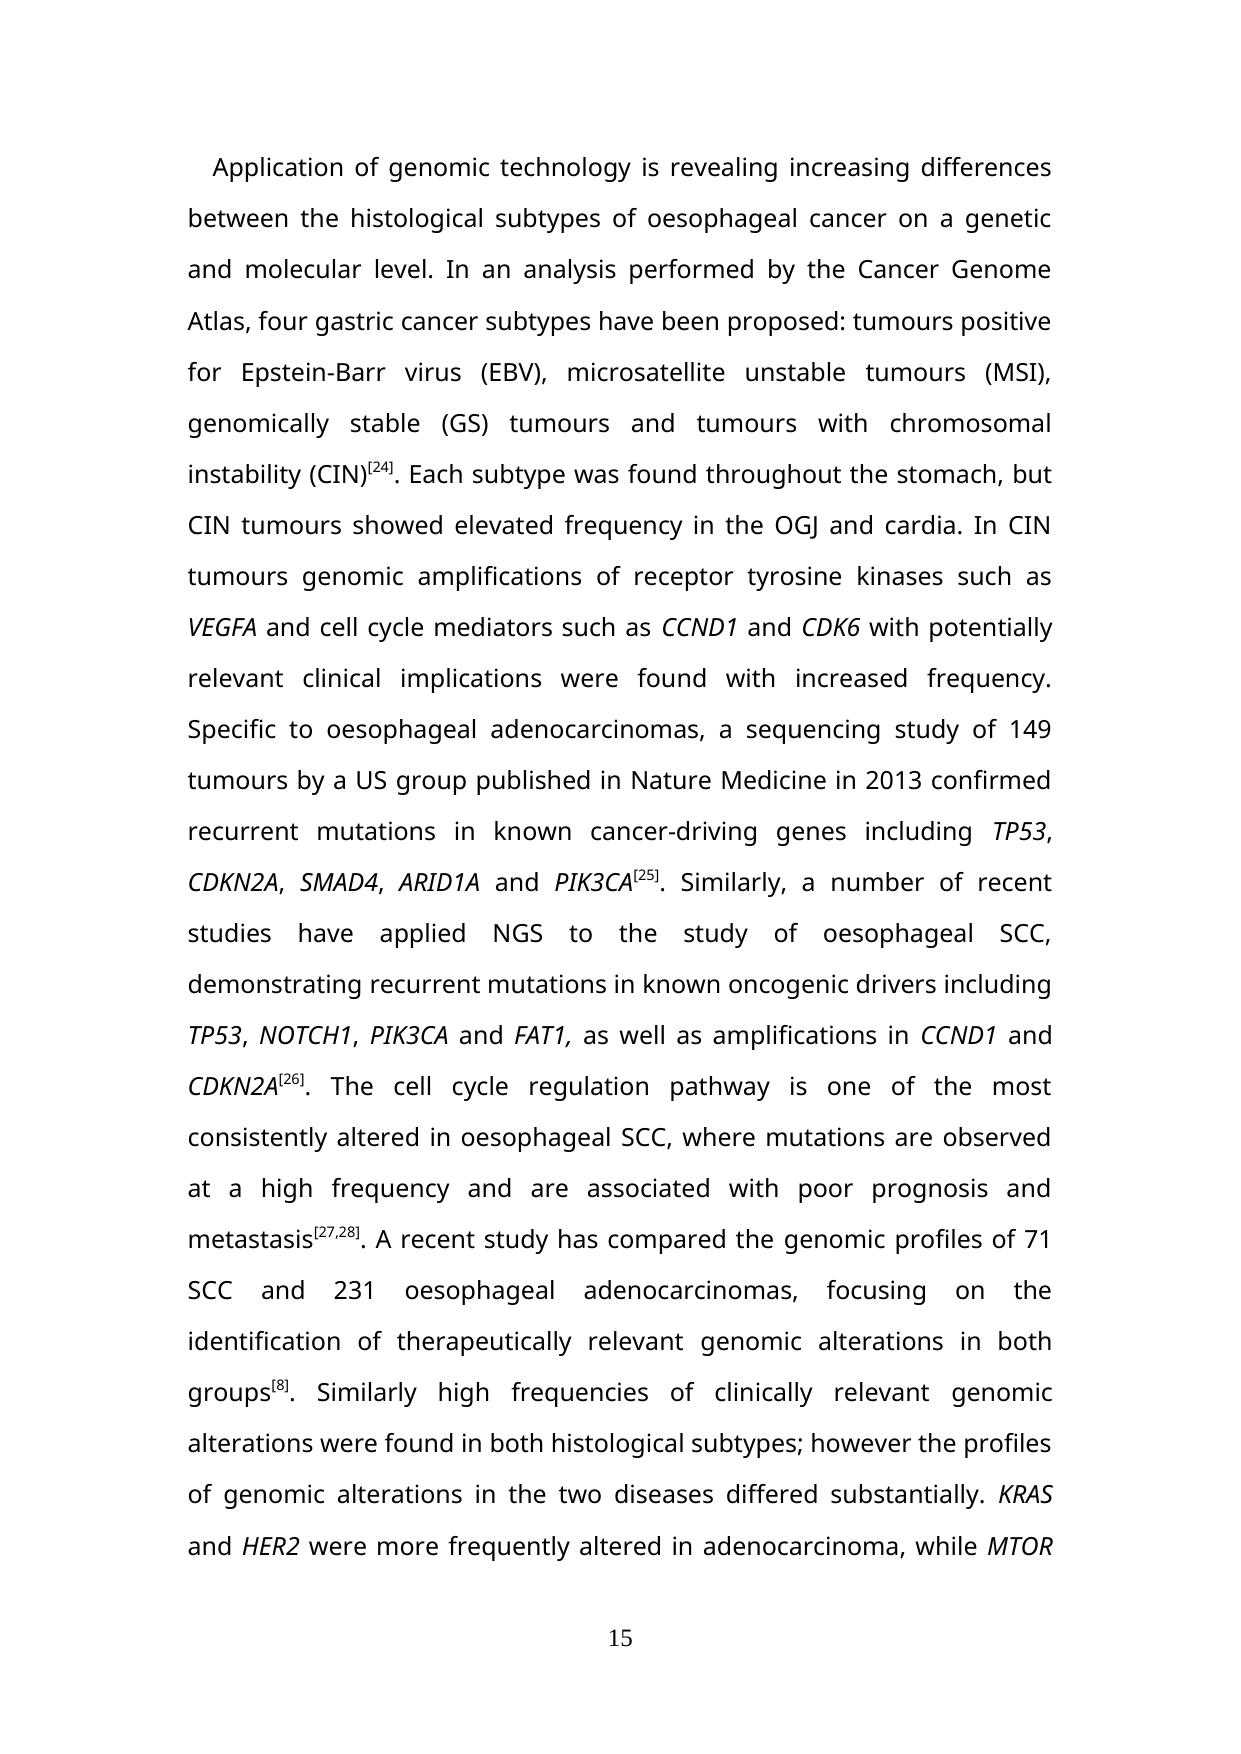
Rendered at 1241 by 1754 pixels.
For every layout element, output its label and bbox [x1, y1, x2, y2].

text [187, 150, 1053, 1562]
